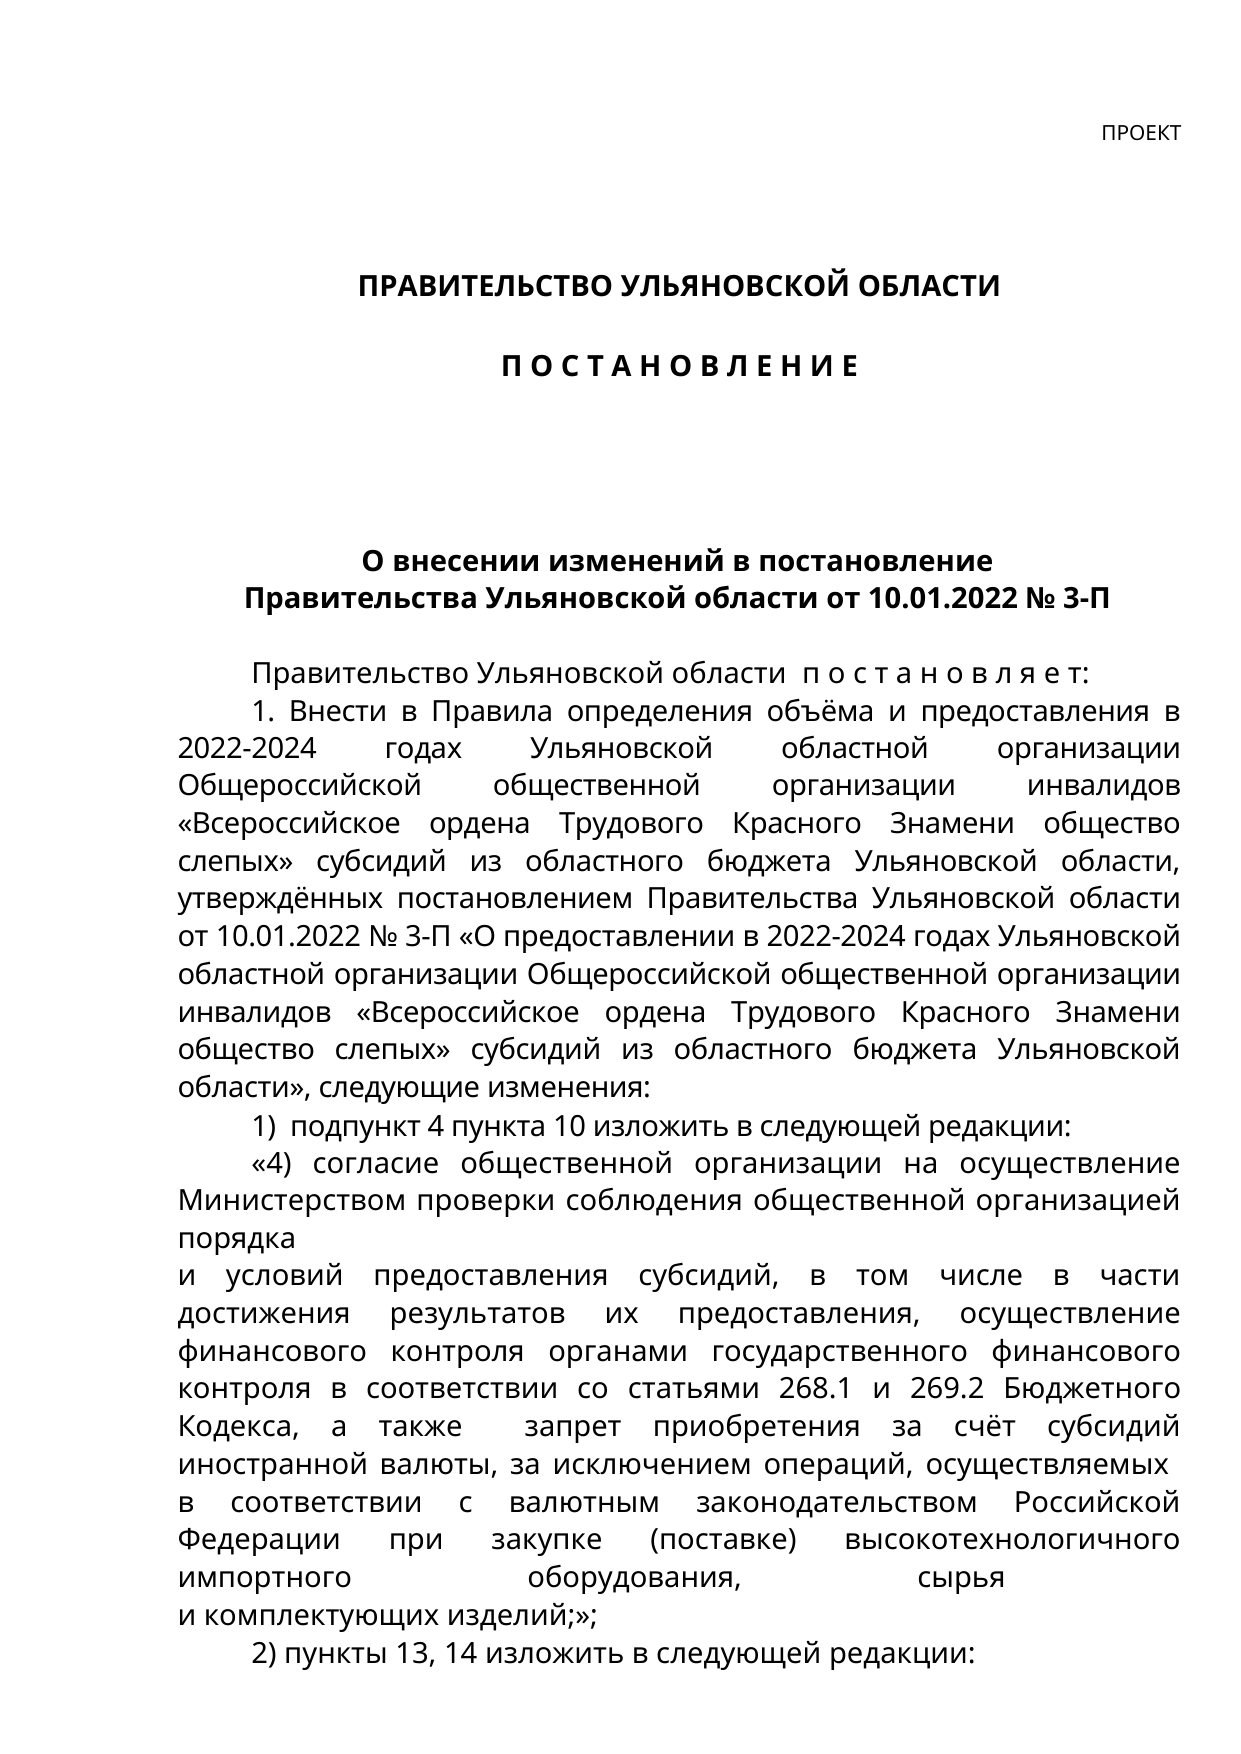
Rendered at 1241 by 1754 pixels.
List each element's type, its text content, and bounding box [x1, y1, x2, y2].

text 2) пункты 13, 14 изложить в следующей редакции: [177, 1634, 1181, 1671]
text 1. Внести в Правила определения объёма и предоставления в 2022-2024 годах Ульяновской областной организации Общероссийской общественной организации инвалидов «Всероссийское ордена Трудового Красного Знамени общество слепых» субсидий из областного бюджета Ульяновской области, утверждённых постановлением Правительства Ульяновской области от 10.01.2022 № 3-П «О предоставлении в 2022-2024 годах Ульяновской областной организации Общероссийской общественной организации инвалидов «Всероссийское ордена Трудового Красного Знамени общество слепых» субсидий из областного бюджета Ульяновской области», следующие изменения: [177, 691, 1181, 1106]
text ПРОЕКТ [177, 118, 1181, 147]
text «4) согласие общественной организации на осуществление Министерством проверки соблюдения общественной организацией порядка и условий предоставления субсидий, в том числе в части достижения результатов их предоставления, осуществление финансового контроля органами государственного финансового контроля в соответствии со статьями 268.1 и 269.2 Бюджетного Кодекса, а также запрет приобретения за счёт субсидий иностранной валюты, за исключением операций, осуществляемых в соответствии с валютным законодательством Российской Федерации при закупке (поставке) высокотехнологичного импортного оборудования, сырья и комплектующих изделий;»; [177, 1144, 1181, 1634]
text П О С Т А Н О В Л Е Н И Е [177, 345, 1181, 385]
text 1) подпункт 4 пункта 10 изложить в следующей редакции: [177, 1106, 1181, 1144]
text Правительства Ульяновской области от 10.01.2022 № 3-П [177, 578, 1178, 616]
text О внесении изменений в постановление [177, 541, 1178, 578]
text ПРАВИТЕЛЬСТВО УЛЬЯНОВСКОЙ ОБЛАСТИ [177, 266, 1181, 305]
text Правительство Ульяновской области п о с т а н о в л я е т: [177, 654, 1181, 691]
